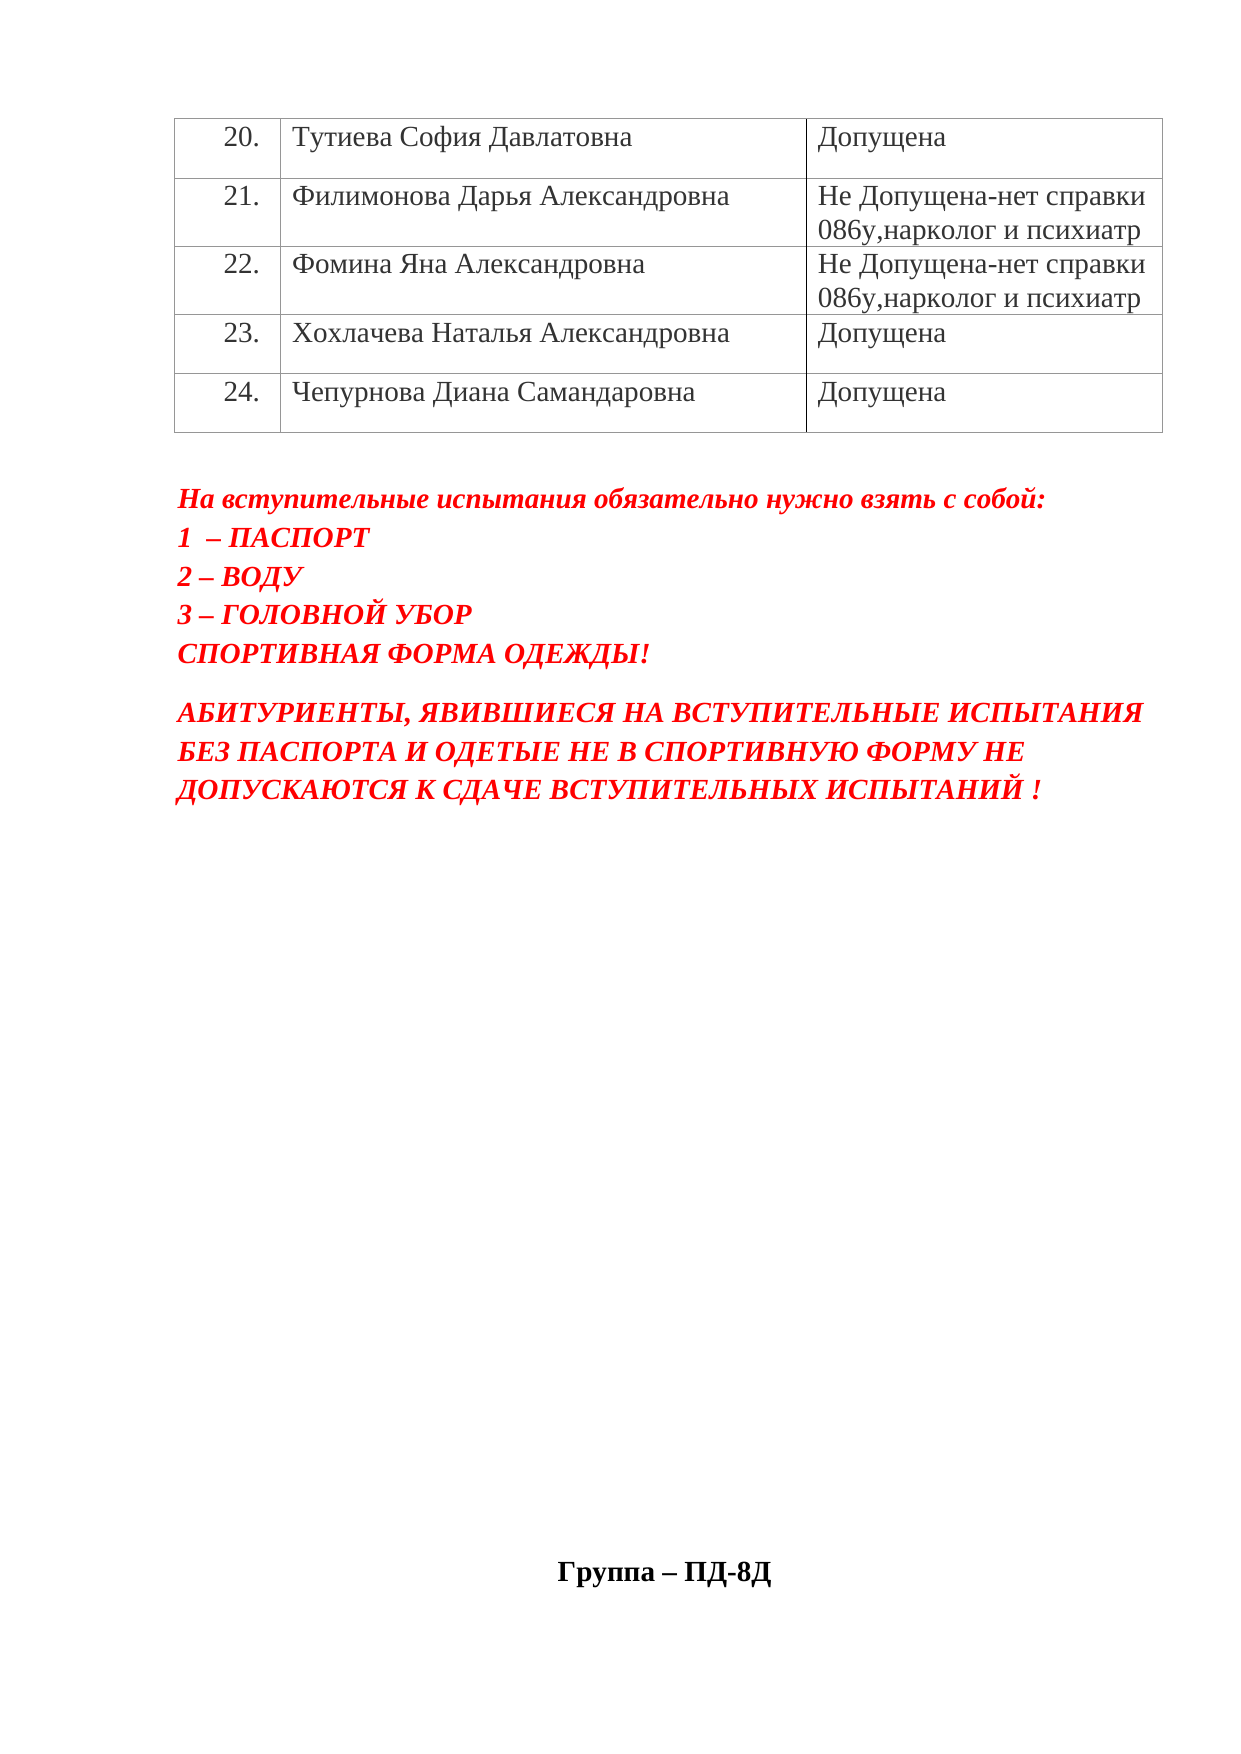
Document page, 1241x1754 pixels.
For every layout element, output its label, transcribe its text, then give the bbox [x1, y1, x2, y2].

table_cell Тутиева София Давлатовна [281, 119, 806, 177]
table_cell [175, 315, 280, 373]
table_cell Хохлачева Наталья Александровна [281, 315, 806, 373]
table_cell Допущена [807, 119, 1162, 177]
table_cell [175, 179, 280, 246]
table_cell Чепурнова Диана Самандаровна [281, 374, 806, 432]
table_cell Фомина Яна Александровна [281, 247, 806, 314]
text Группа – ПД-8Д [177, 1554, 1152, 1588]
text На вступительные испытания обязательно нужно взять с собой: 1 – ПАСПОРТ 2 – ВОДУ 3 – ГОЛОВНОЙ УБОР СПОРТИВНАЯ ФОРМА ОДЕЖДЫ! [177, 482, 1152, 669]
table_cell [175, 119, 280, 177]
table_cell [807, 247, 1162, 314]
table_cell [175, 247, 280, 314]
text АБИТУРИЕНТЫ, ЯВИВШИЕСЯ НА ВСТУПИТЕЛЬНЫЕ ИСПЫТАНИЯ БЕЗ ПАСПОРТА И ОДЕТЫЕ НЕ В СПОРТИВНУЮ ФОРМУ НЕ ДОПУСКАЮТСЯ К СДАЧЕ ВСТУПИТЕЛЬНЫХ ИСПЫТАНИЙ ! [177, 695, 1152, 806]
table_cell [175, 374, 280, 432]
table_cell Допущена [807, 374, 1162, 432]
table_cell Допущена [807, 315, 1162, 373]
table_cell Филимонова Дарья Александровна [281, 179, 806, 246]
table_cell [807, 179, 1162, 246]
